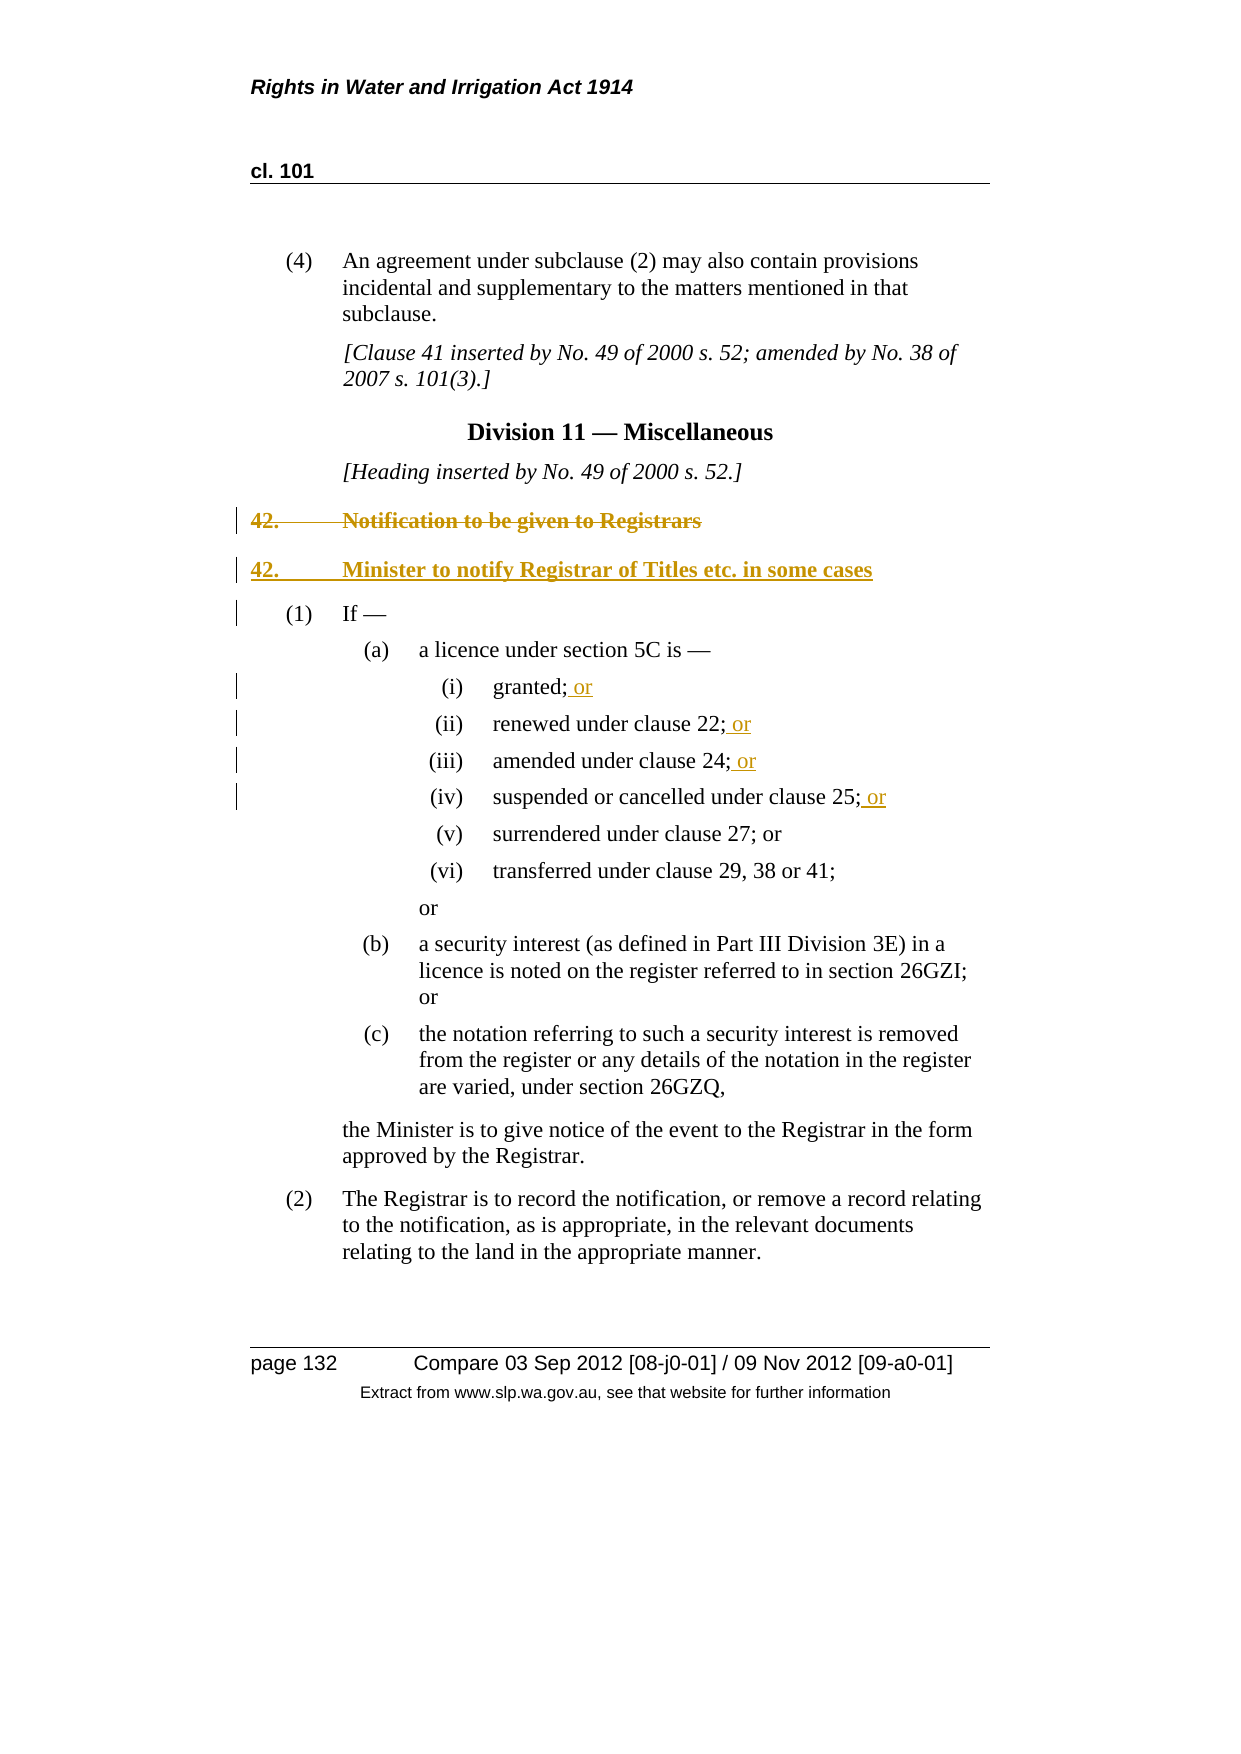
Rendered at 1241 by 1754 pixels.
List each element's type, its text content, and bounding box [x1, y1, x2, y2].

subtitle Division 11 — Miscellaneous [250, 417, 990, 446]
text or [250, 894, 990, 920]
text (ii) renewed under clause 22; [250, 710, 990, 736]
text (a) a licence under section 5C is — [250, 636, 990, 663]
subtitle [Heading inserted by No. 49 of 2000 s. 52.] [250, 458, 990, 484]
text (v) surrendered under clause 27; or [250, 820, 990, 847]
text the Minister is to give notice of the event to the Registrar in the form approved by the Registrar. [250, 1116, 990, 1168]
text (i) granted; [250, 673, 990, 699]
text [Clause 41 inserted by No. 49 of 2000 s. 52; amended by No. 38 of 2007 s. 101(3).] [250, 339, 990, 392]
text (iv) suspended or cancelled under clause 25; [250, 783, 990, 810]
text (1) If — [250, 599, 990, 626]
text (b) a security interest (as defined in Part III Division 3E) in a licence is noted on the register referred to in section 26GZI; or [250, 931, 990, 1009]
text (c) the notation referring to such a security interest is removed from the register or any details of the notation in the register are varied, under section 26GZQ, [250, 1020, 990, 1099]
text (vi) transferred under clause 29, 38 or 41; [250, 857, 990, 883]
text (iii) amended under clause 24; [250, 747, 990, 773]
text (4) An agreement under subclause (2) may also contain provisions incidental and supplementary to the matters mentioned in that subclause. [250, 247, 990, 327]
text (2) The Registrar is to record the notification, or remove a record relating to the notification, as is appropriate, in the relevant documents relating to the land in the appropriate manner. [250, 1185, 990, 1264]
